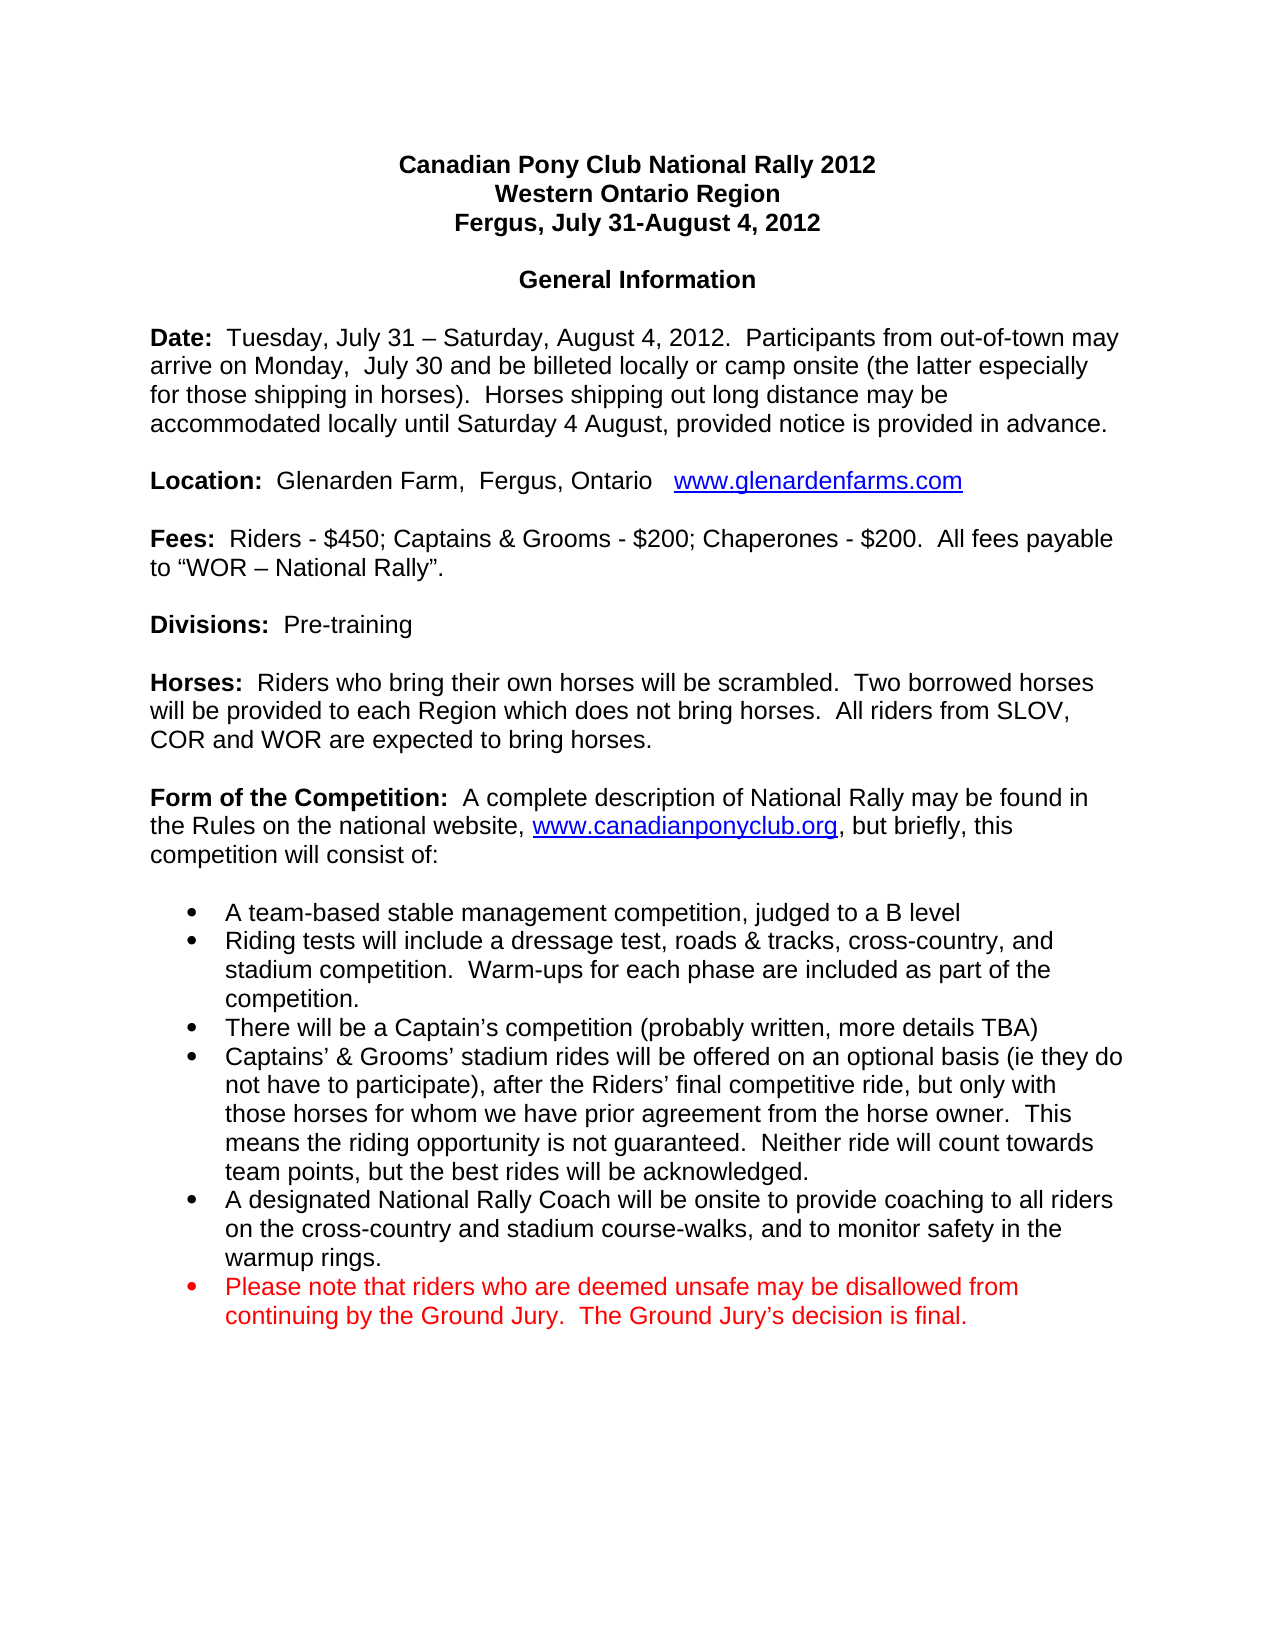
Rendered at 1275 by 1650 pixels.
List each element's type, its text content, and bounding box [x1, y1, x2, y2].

list A designated National Rally Coach will be onsite to provide coaching to all riders on the cross-country and stadium course-walks, and to monitor safety in the warmup rings. [187, 1185, 1125, 1272]
text Fergus, July 31-August 4, 2012 [150, 207, 1125, 236]
list Captains’ & Grooms’ stadium rides will be offered on an optional basis (ie they do not have to participate), after the Riders’ final competitive ride, but only with those horses for whom we have prior agreement from the horse owner. This means the riding opportunity is not guaranteed. Neither ride will count towards team points, but the best rides will be acknowledged. [187, 1042, 1125, 1185]
list A team-based stable management competition, judged to a B level [187, 897, 1125, 926]
text Location: Glenarden Farm, Fergus, Ontario www.glenardenfarms.com [150, 466, 1125, 495]
list Please note that riders who are deemed unsafe may be disallowed from continuing by the Ground Jury. The Ground Jury’s decision is final. [187, 1272, 1125, 1329]
text Canadian Pony Club National Rally 2012 [150, 150, 1125, 179]
text Form of the Competition: A complete description of National Rally may be found in the Rules on the national website, www.canadianponyclub.org, but briefly, this competition will consist of: [150, 782, 1125, 869]
list There will be a Captain’s competition (probably written, more details TBA) [187, 1013, 1125, 1042]
text Divisions: Pre-training [150, 610, 1125, 639]
text General Information [150, 265, 1125, 294]
text Horses: Riders who bring their own horses will be scrambled. Two borrowed horses will be provided to each Region which does not bring horses. All riders from SLOV, COR and WOR are expected to bring horses. [150, 667, 1125, 754]
text Fees: Riders - $450; Captains & Grooms - $200; Chaperones - $200. All fees payable to “WOR – National Rally”. [150, 524, 1125, 581]
list Riding tests will include a dressage test, roads & tracks, cross-country, and stadium competition. Warm-ups for each phase are included as part of the competition. [187, 926, 1125, 1013]
text Western Ontario Region [150, 179, 1125, 207]
text Date: Tuesday, July 31 – Saturday, August 4, 2012. Participants from out-of-town may arrive on Monday, July 30 and be billeted locally or camp onsite (the latter especially for those shipping in horses). Horses shipping out long distance may be accommodated locally until Saturday 4 August, provided notice is provided in advance. [150, 322, 1125, 437]
